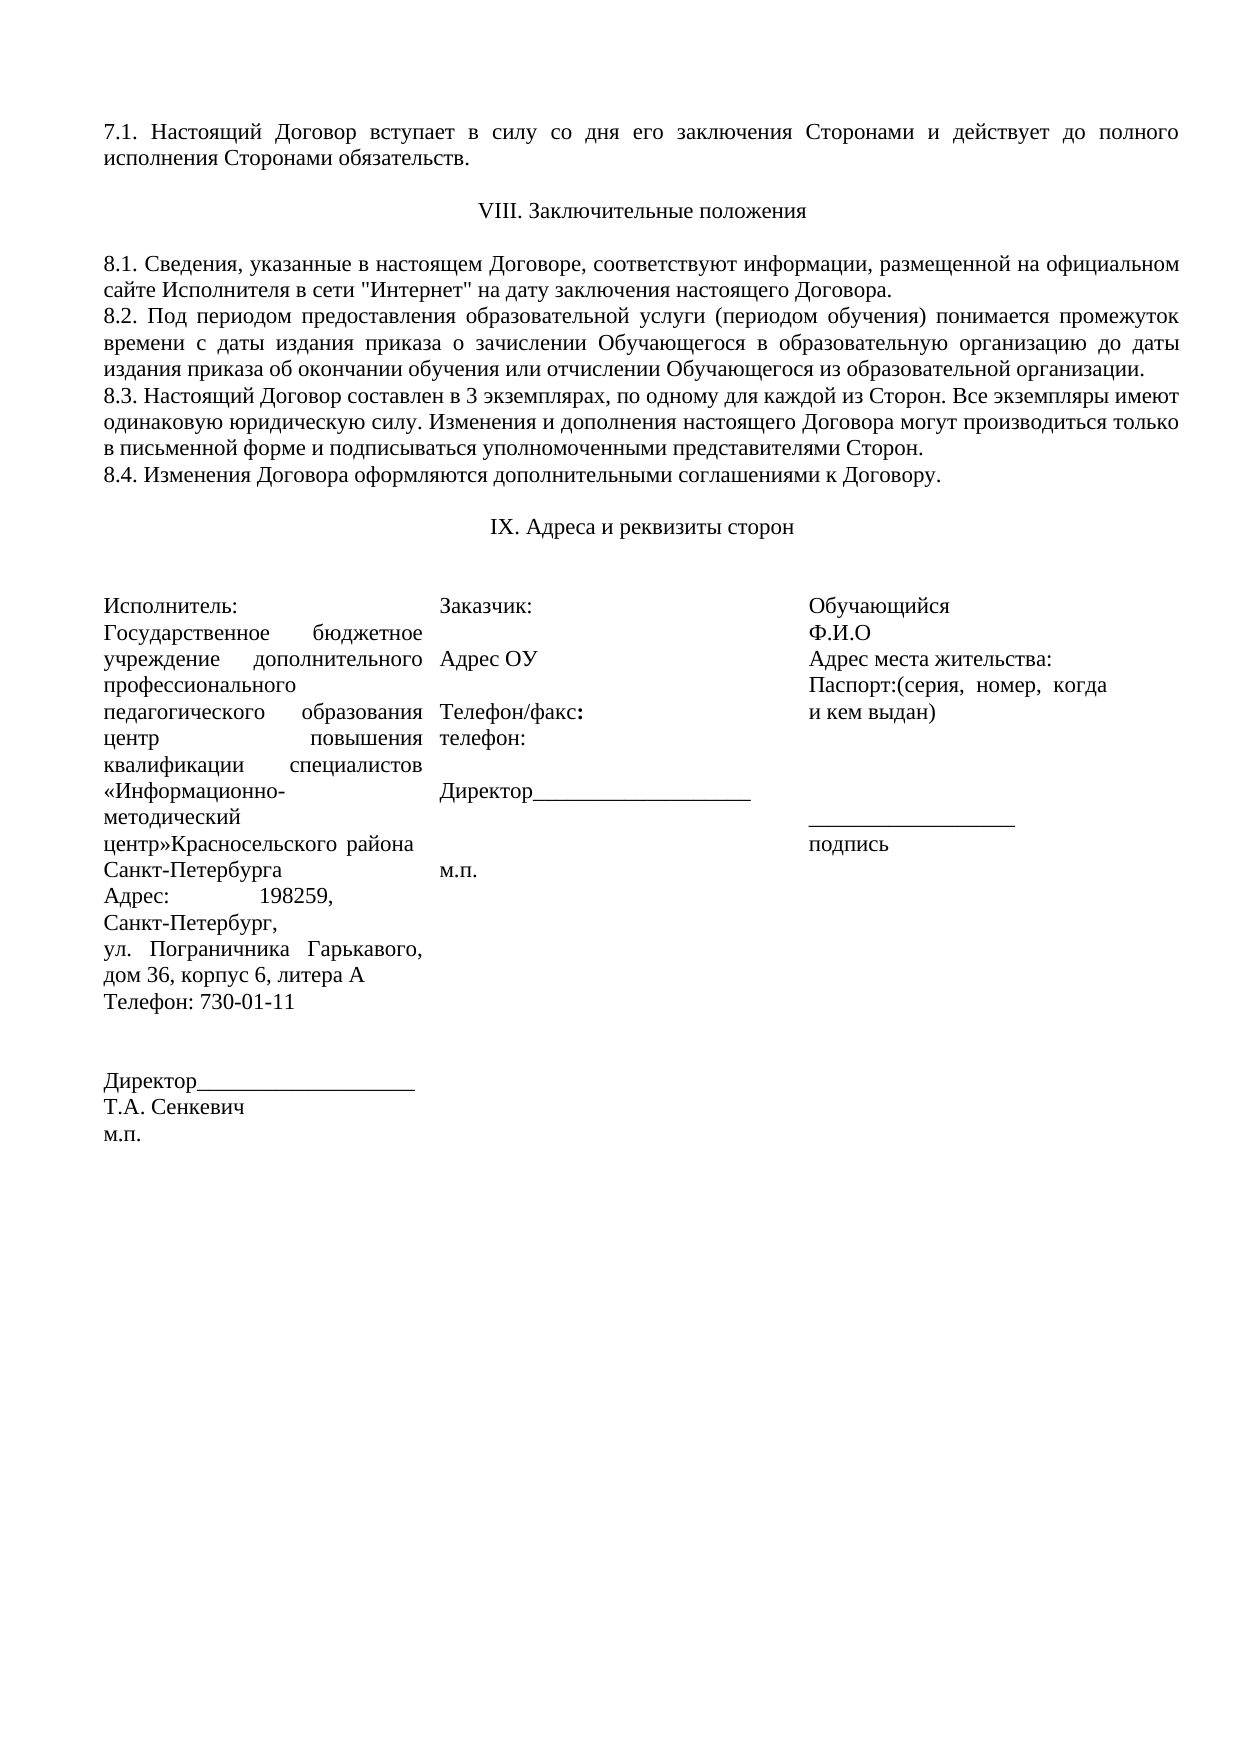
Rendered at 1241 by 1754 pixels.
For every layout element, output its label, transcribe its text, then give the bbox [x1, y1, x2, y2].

text 8.3. Настоящий Договор составлен в 3 экземплярах, по одному для каждой из Сторон. Все экземпляры имеют одинаковую юридическую силу. Изменения и дополнения настоящего Договора могут производиться только в письменной форме и подписываться уполномоченными представителями Сторон. [103, 382, 1181, 461]
table_header Исполнитель: Государственное бюджетное учреждение дополнительного профессионального педагогического образования центр повышения квалификации специалистов «Информационно-методический центр»Красносельского района Санкт-Петербурга Адрес: 198259, Санкт-Петербург, ул. Пограничника Гарькавого, дом 36, корпус 6, литера А Телефон: 730-01-11 Директор___________________ Т.А. Сенкевич м.п. [92, 593, 428, 1146]
text 8.4. Изменения Договора оформляются дополнительными соглашениями к Договору. [103, 461, 1181, 487]
text VIII. Заключительные положения [103, 197, 1181, 223]
text 8.2. Под периодом предоставления образовательной услуги (периодом обучения) понимается промежуток времени с даты издания приказа о зачислении Обучающегося в образовательную организацию до даты издания приказа об окончании обучения или отчислении Обучающегося из образовательной организации. [103, 303, 1181, 382]
table_header Обучающийся Ф.И.О Адрес места жительства: Паспорт:(серия, номер, когда и кем выдан) __________________ подпись [797, 593, 1112, 1146]
table_header Заказчик: Адрес ОУ Телефон/факс: телефон: Директор___________________ м.п. [428, 593, 797, 1146]
text IX. Адреса и реквизиты сторон [103, 513, 1181, 540]
text 7.1. Настоящий Договор вступает в силу со дня его заключения Сторонами и действует до полного исполнения Сторонами обязательств. [103, 118, 1181, 171]
text 8.1. Сведения, указанные в настоящем Договоре, соответствуют информации, размещенной на официальном сайте Исполнителя в сети "Интернет" на дату заключения настоящего Договора. [103, 250, 1181, 303]
